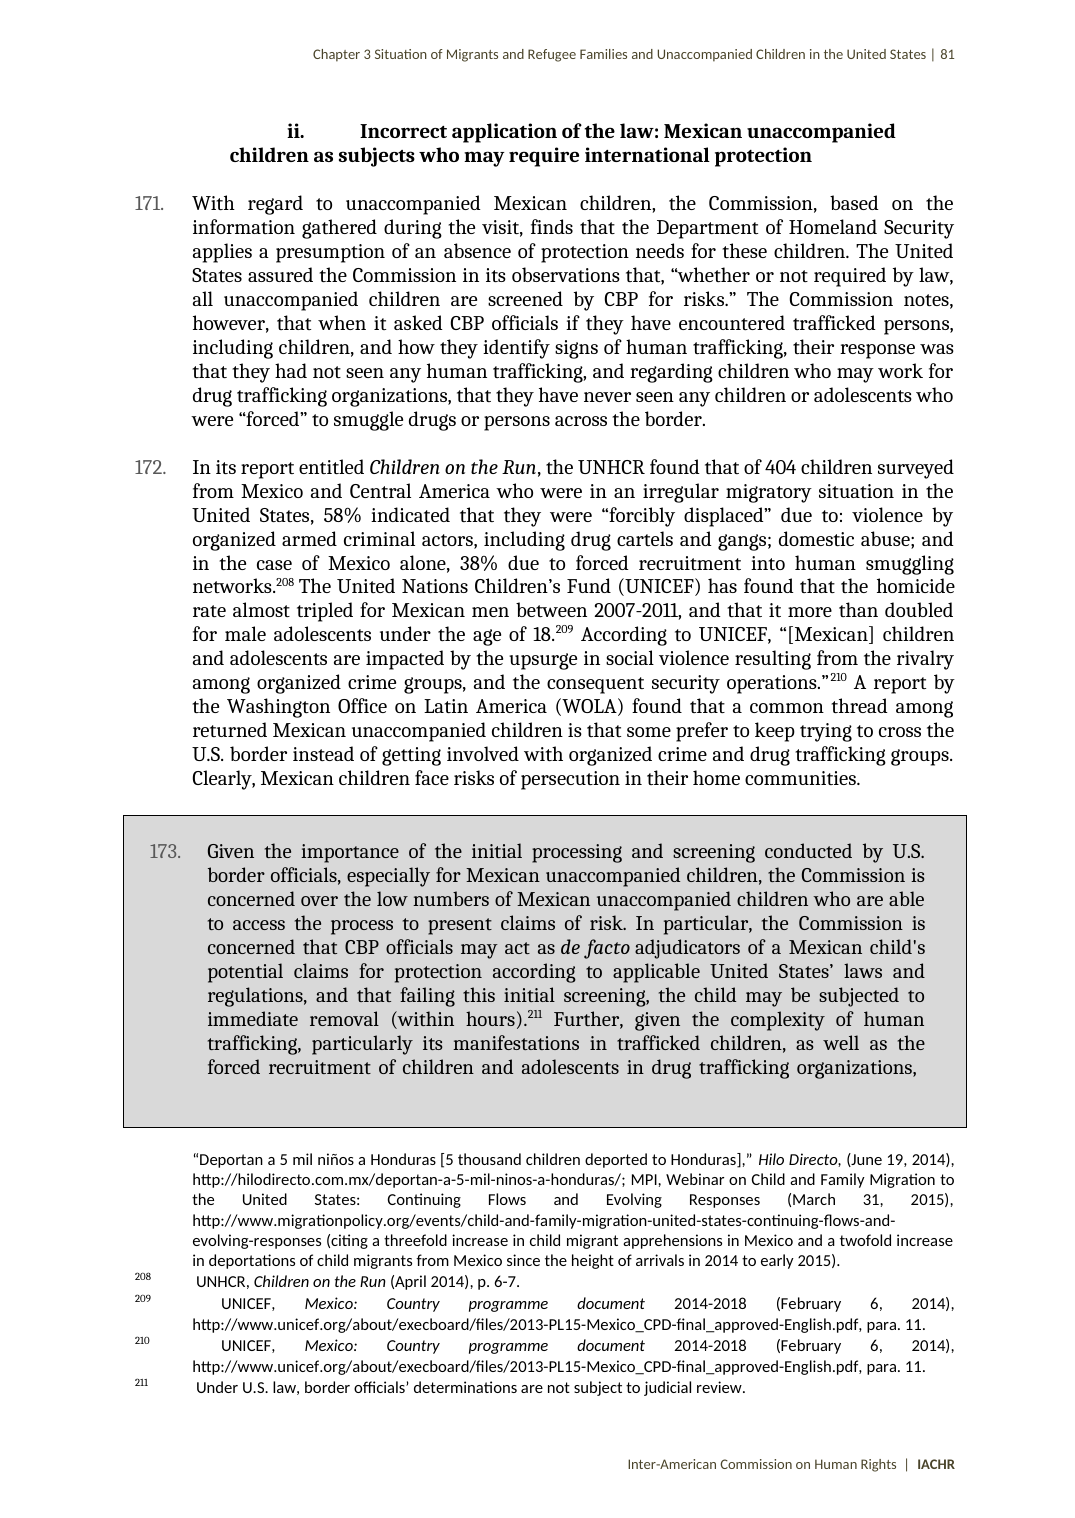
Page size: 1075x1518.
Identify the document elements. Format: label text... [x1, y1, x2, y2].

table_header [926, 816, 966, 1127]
subtitle Incorrect application of the law: Mexican unaccompanied children as subjects who may require international protection [229, 120, 955, 168]
list In its report entitled Children on the Run, the UNHCR found that of 404 children surveyed from Mexico and Central America who were in an irregular migratory situation in the United States, 58% indicated that they were “forcibly displaced” due to: violence by organized armed criminal actors, including drug cartels and gangs; domestic abuse; and in the case of Mexico alone, 38% due to forced recruitment into human smuggling networks. The United Nations Children’s Fund (UNICEF) has found that the homicide rate almost tripled for Mexican men between 2007-2011, and that it more than doubled for male adolescents under the age of 18. According to UNICEF, “[Mexican] children and adolescents are impacted by the upsurge in social violence resulting from the rivalry among organized crime groups, and the consequent security operations.” A report by the Washington Office on Latin America (WOLA) found that a common thread among returned Mexican unaccompanied children is that some prefer to keep trying to cross the U.S. border instead of getting involved with organized crime and drug trafficking groups. Clearly, Mexican children face risks of persecution in their home communities. [135, 455, 955, 791]
list With regard to unaccompanied Mexican children, the Commission, based on the information gathered during the visit, finds that the Department of Homeland Security applies a presumption of an absence of protection needs for these children. The United States assured the Commission in its observations that, “whether or not required by law, all unaccompanied children are screened by CBP for risks.” The Commission notes, however, that when it asked CBP officials if they have encountered trafficked persons, including children, and how they identify signs of human trafficking, their response was that they had not seen any human trafficking, and regarding children who may work for drug trafficking organizations, that they have never seen any children or adolescents who were “forced” to smuggle drugs or persons across the border. [135, 192, 955, 431]
